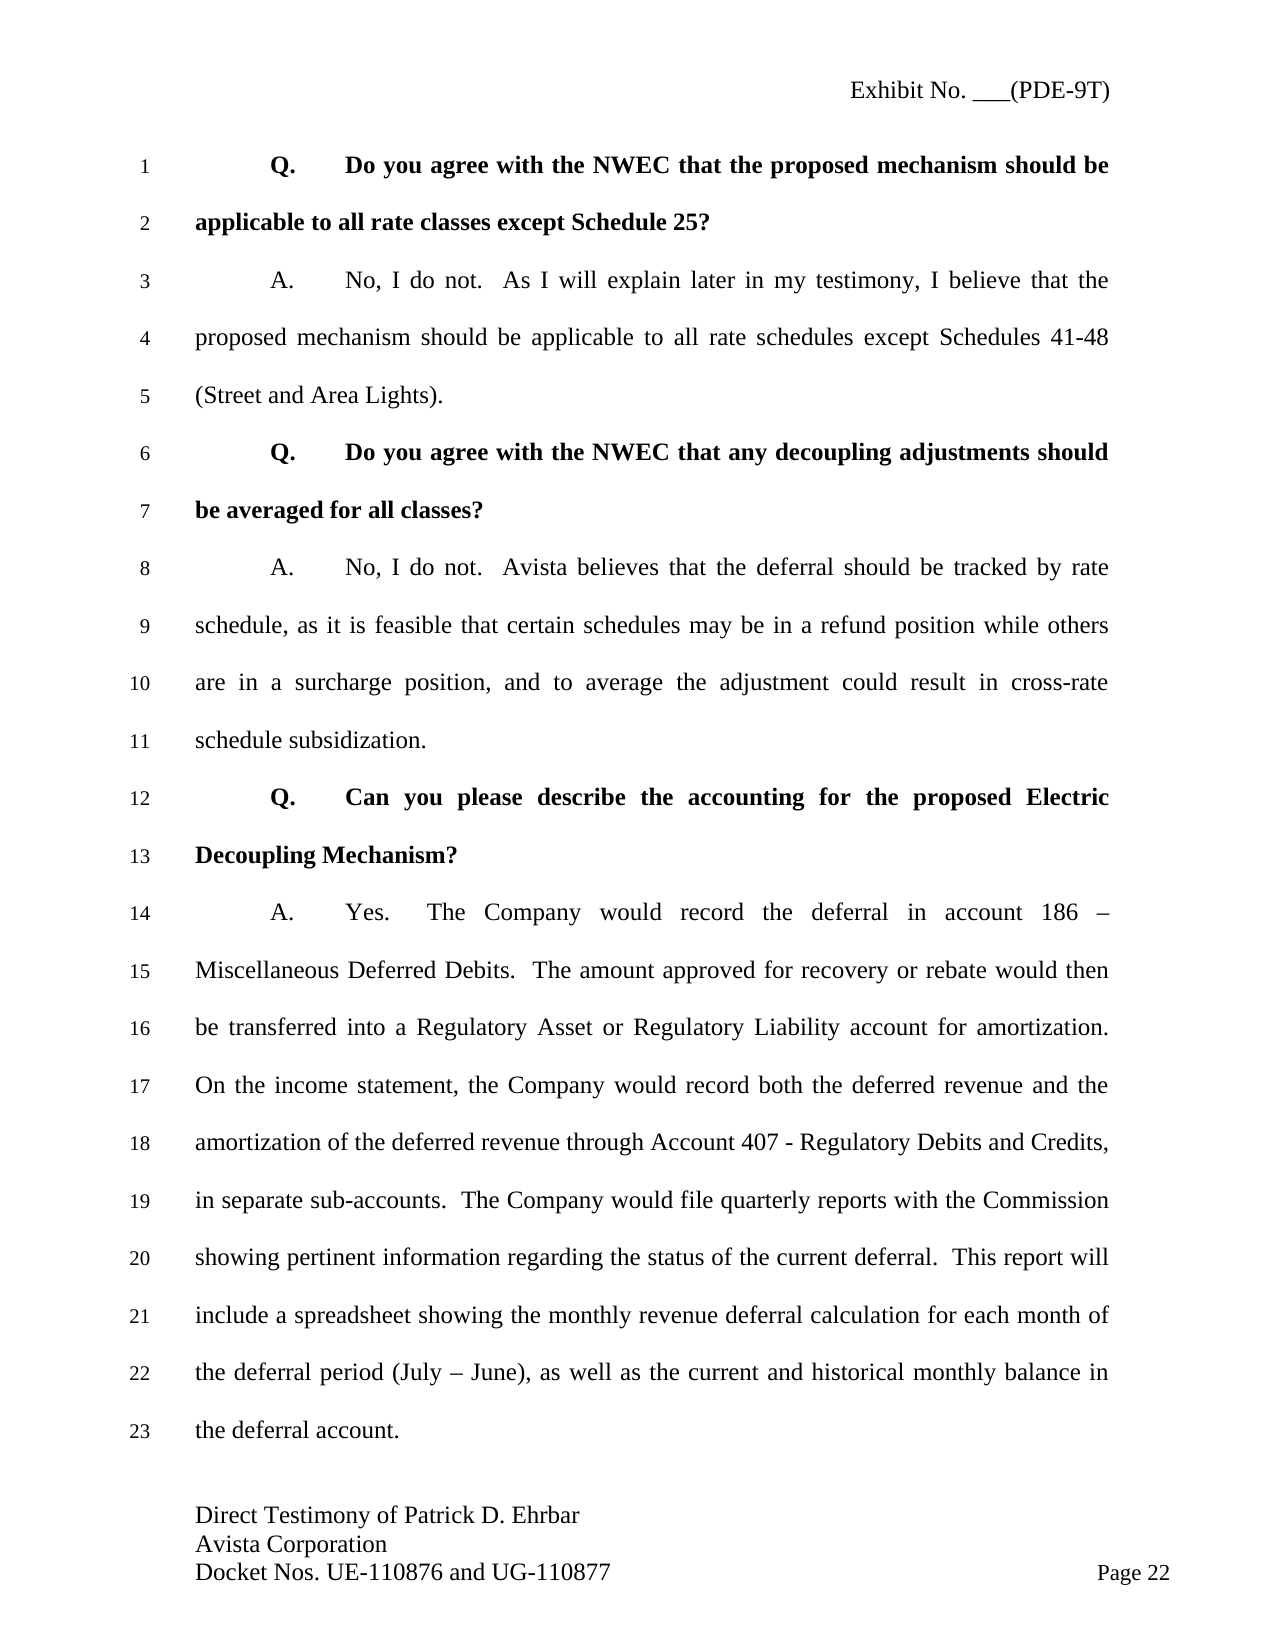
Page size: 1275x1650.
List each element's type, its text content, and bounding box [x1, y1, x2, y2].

text Q. Can you please describe the accounting for the proposed Electric Decoupling Mechanism? [195, 782, 1110, 869]
text A. No, I do not. As I will explain later in my testimony, I believe that the proposed mechanism should be applicable to all rate schedules except Schedules 41-48 (Street and Area Lights). [195, 265, 1110, 409]
text Q. Do you agree with the NWEC that the proposed mechanism should be applicable to all rate classes except Schedule 25? [195, 150, 1110, 236]
text A. Yes. The Company would record the deferral in account 186 – Miscellaneous Deferred Debits. The amount approved for recovery or rebate would then be transferred into a Regulatory Asset or Regulatory Liability account for amortization. On the income statement, the Company would record both the deferred revenue and the amortization of the deferred revenue through Account 407 - Regulatory Debits and Credits, in separate sub-accounts. The Company would file quarterly reports with the Commission showing pertinent information regarding the status of the current deferral. This report will include a spreadsheet showing the monthly revenue deferral calculation for each month of the deferral period (July – June), as well as the current and historical monthly balance in the deferral account. [195, 897, 1110, 1444]
text Q. Do you agree with the NWEC that any decoupling adjustments should be averaged for all classes? [195, 437, 1110, 524]
text A. No, I do not. Avista believes that the deferral should be tracked by rate schedule, as it is feasible that certain schedules may be in a refund position while others are in a surcharge position, and to average the adjustment could result in cross-rate schedule subsidization. [195, 552, 1110, 754]
